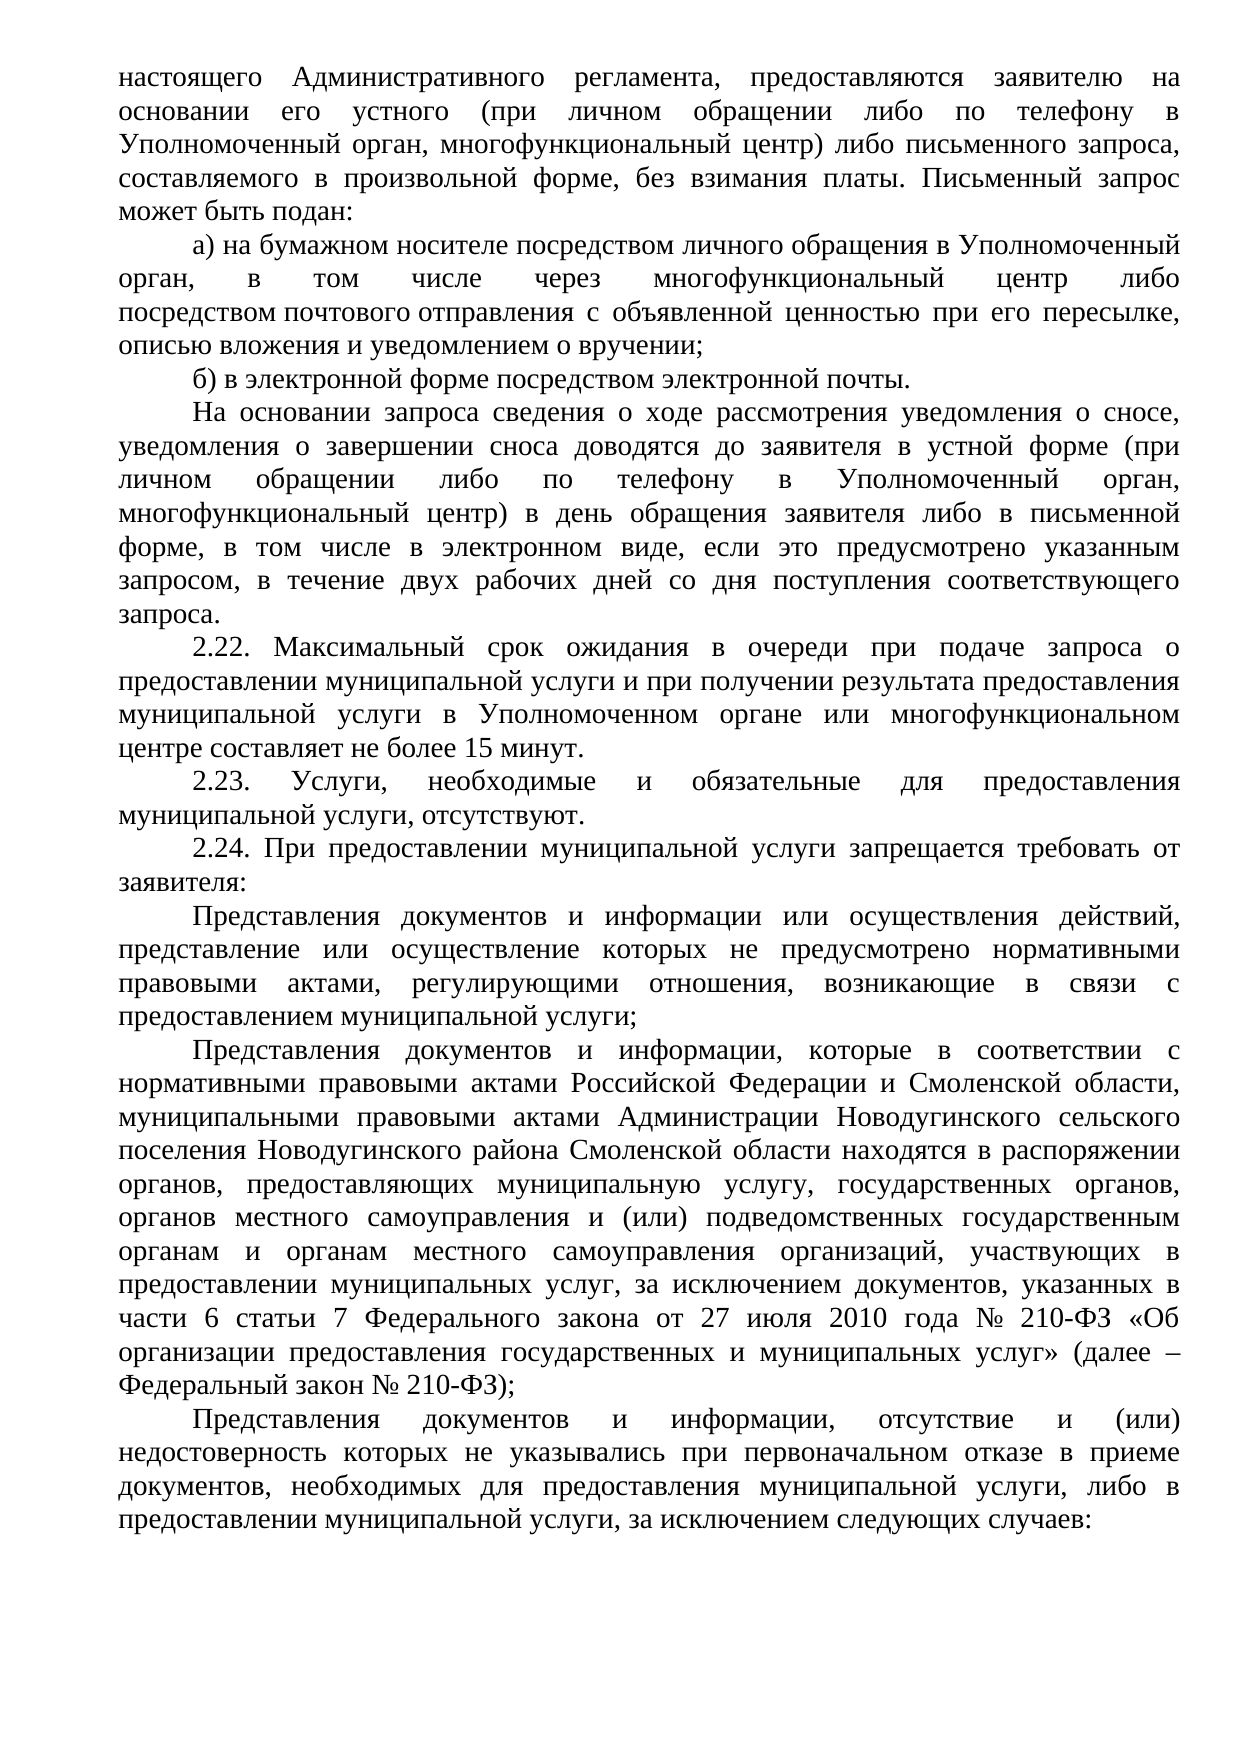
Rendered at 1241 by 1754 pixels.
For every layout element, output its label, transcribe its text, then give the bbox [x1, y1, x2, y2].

text 2.24. При предоставлении муниципальной услуги запрещается требовать от заявителя: [118, 831, 1181, 898]
text На основании запроса сведения о ходе рассмотрения уведомления о сносе, уведомления о завершении сноса доводятся до заявителя в устной форме (при личном обращении либо по телефону в Уполномоченный орган, многофункциональный центр) в день обращения заявителя либо в письменной форме, в том числе в электронном виде, если это предусмотрено указанным запросом, в течение двух рабочих дней со дня поступления соответствующего запроса. [118, 394, 1181, 629]
text Представления документов и информации, которые в соответствии с нормативными правовыми актами Российской Федерации и Смоленской области, муниципальными правовыми актами Администрации Новодугинского сельского поселения Новодугинского района Смоленской области находятся в распоряжении органов, предоставляющих муниципальную услугу, государственных органов, органов местного самоуправления и (или) подведомственных государственным органам и органам местного самоуправления организаций, участвующих в предоставлении муниципальных услуг, за исключением документов, указанных в части 6 статьи 7 Федерального закона от 27 июля 2010 года № 210-ФЗ «Об организации предоставления государственных и муниципальных услуг» (далее – Федеральный закон № 210-ФЗ); [118, 1032, 1181, 1401]
text Представления документов и информации, отсутствие и (или) недостоверность которых не указывались при первоначальном отказе в приеме документов, необходимых для предоставления муниципальной услуги, либо в предоставлении муниципальной услуги, за исключением следующих случаев: [118, 1401, 1181, 1535]
text Представления документов и информации или осуществления действий, представление или осуществление которых не предусмотрено нормативными правовыми актами, регулирующими отношения, возникающие в связи с предоставлением муниципальной услуги; [118, 898, 1181, 1032]
text б) в электронной форме посредством электронной почты. [118, 361, 1181, 394]
text а) на бумажном носителе посредством личного обращения в Уполномоченный орган, в том числе через многофункциональный центр либо посредством почтового отправления с объявленной ценностью при его пересылке, описью вложения и уведомлением о вручении; [118, 227, 1181, 361]
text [118, 59, 1181, 227]
text 2.23. Услуги, необходимые и обязательные для предоставления муниципальной услуги, отсутствуют. [118, 763, 1181, 831]
text 2.22. Максимальный срок ожидания в очереди при подаче запроса о предоставлении муниципальной услуги и при получении результата предоставления муниципальной услуги в Уполномоченном органе или многофункциональном центре составляет не более 15 минут. [118, 629, 1181, 763]
